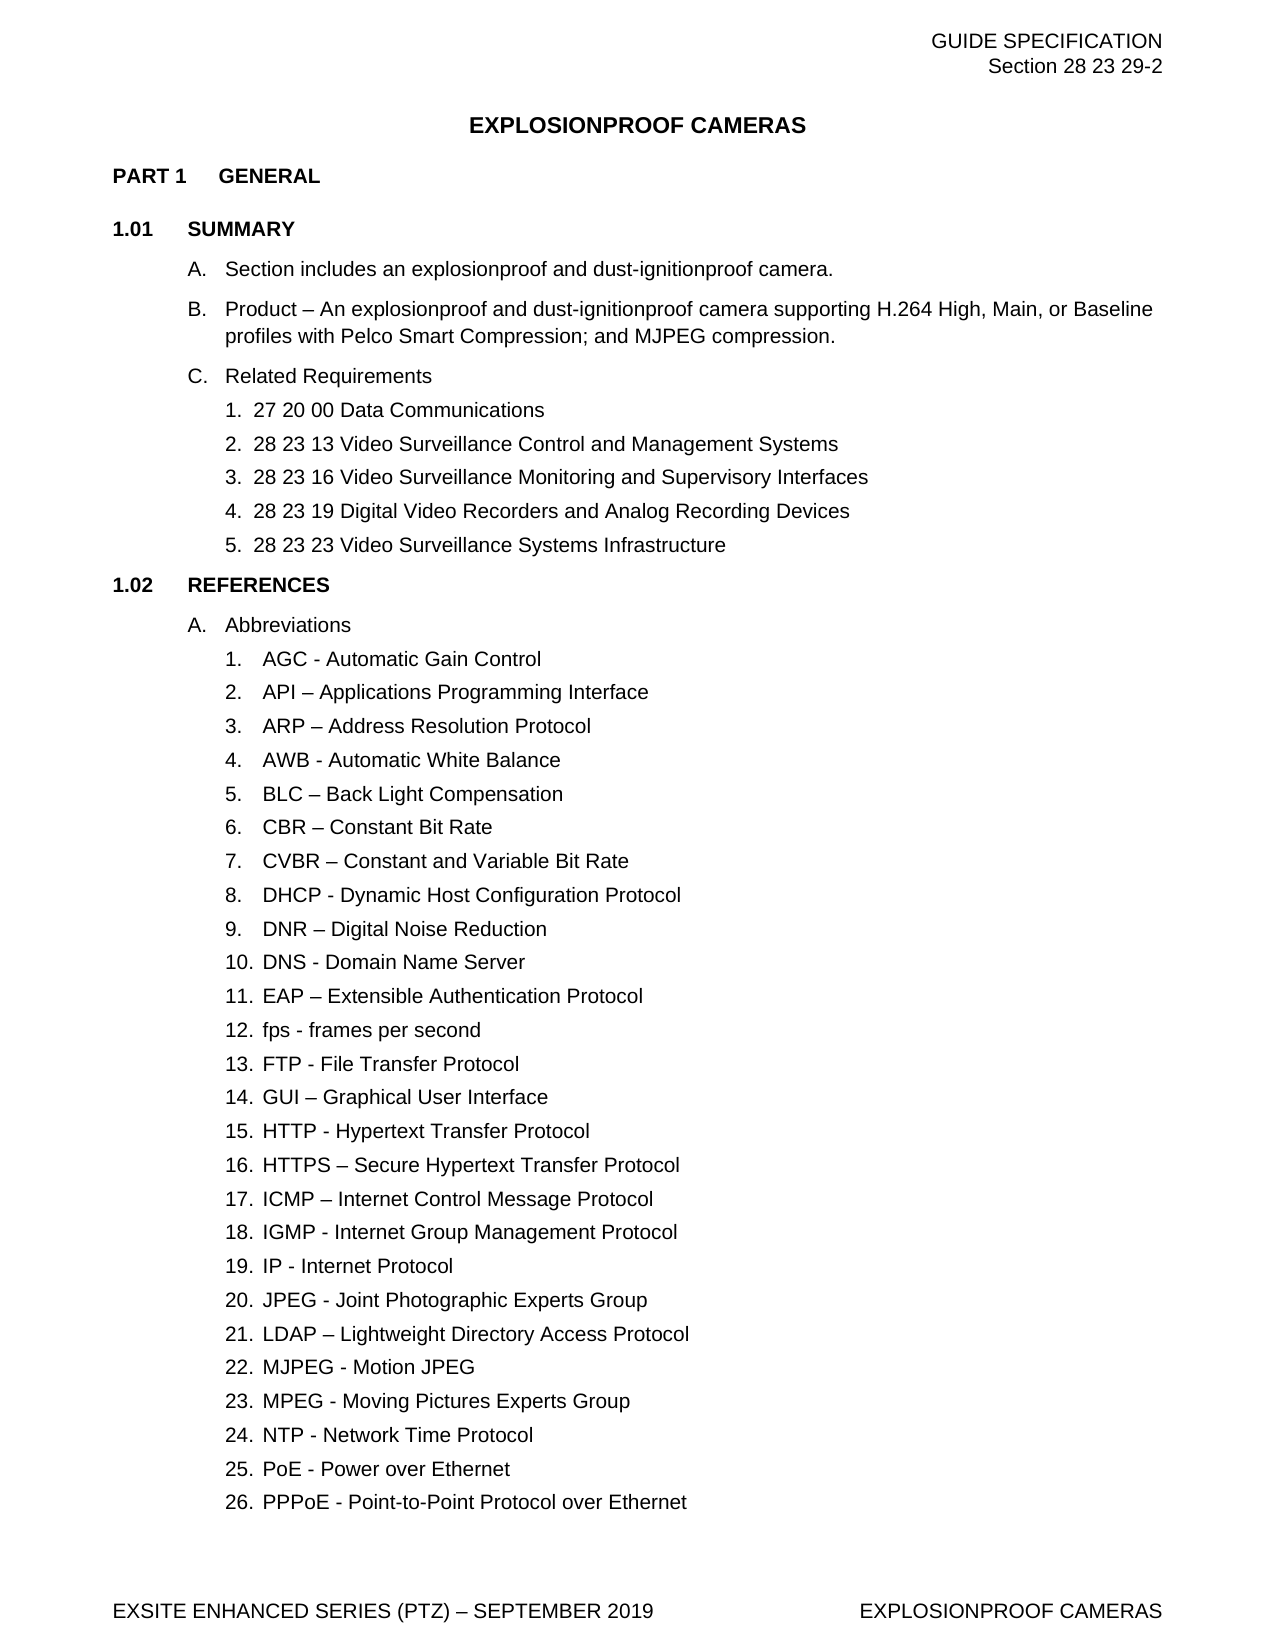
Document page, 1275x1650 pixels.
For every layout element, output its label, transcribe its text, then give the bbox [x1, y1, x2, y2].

list IGMP - Internet Group Management Protocol [225, 1220, 1162, 1244]
list DNS - Domain Name Server [225, 950, 1162, 974]
list AWB - Automatic White Balance [225, 748, 1162, 772]
list 28 23 19 Digital Video Recorders and Analog Recording Devices [225, 499, 1162, 523]
list FTP - File Transfer Protocol [225, 1051, 1162, 1075]
list HTTPS – Secure Hypertext Transfer Protocol [225, 1153, 1162, 1177]
subtitle Related Requirements [187, 364, 1162, 388]
list API – Applications Programming Interface [225, 680, 1162, 704]
list 28 23 13 Video Surveillance Control and Management Systems [225, 431, 1162, 455]
list ICMP – Internet Control Message Protocol [225, 1186, 1162, 1210]
list GUI – Graphical User Interface [225, 1085, 1162, 1109]
list HTTP - Hypertext Transfer Protocol [225, 1119, 1162, 1143]
list LDAP – Lightweight Directory Access Protocol [225, 1321, 1162, 1345]
list CVBR – Constant and Variable Bit Rate [225, 849, 1162, 873]
list PoE - Power over Ethernet [225, 1456, 1162, 1480]
list 27 20 00 Data Communications [225, 398, 1162, 422]
list ARP – Address Resolution Protocol [225, 714, 1162, 738]
list 28 23 16 Video Surveillance Monitoring and Supervisory Interfaces [225, 465, 1162, 489]
list MPEG - Moving Pictures Experts Group [225, 1389, 1162, 1413]
list JPEG - Joint Photographic Experts Group [225, 1288, 1162, 1312]
list 28 23 23 Video Surveillance Systems Infrastructure [225, 533, 1162, 557]
list fps - frames per second [225, 1018, 1162, 1042]
list Product – An explosionproof and dust-ignitionproof camera supporting H.264 High, Main, or Baseline profiles with Pelco Smart Compression; and MJPEG compression. [187, 296, 1162, 348]
text EXPLOSIONPROOF CAMERAS [112, 112, 1162, 139]
list DNR – Digital Noise Reduction [225, 916, 1162, 940]
list PPPoE - Point-to-Point Protocol over Ethernet [225, 1490, 1162, 1514]
list GENERAL [112, 164, 1162, 188]
list BLC – Back Light Compensation [225, 781, 1162, 805]
list CBR – Constant Bit Rate [225, 815, 1162, 839]
list SUMMARY [112, 216, 1162, 240]
list NTP - Network Time Protocol [225, 1423, 1162, 1447]
list Section includes an explosionproof and dust-ignitionproof camera. [187, 256, 1162, 280]
list MJPEG - Motion JPEG [225, 1355, 1162, 1379]
list DHCP - Dynamic Host Configuration Protocol [225, 883, 1162, 907]
list IP - Internet Protocol [225, 1254, 1162, 1278]
list AGC - Automatic Gain Control [225, 646, 1162, 670]
list REFERENCES [112, 573, 1162, 597]
list Abbreviations [187, 613, 1162, 637]
list EAP – Extensible Authentication Protocol [225, 984, 1162, 1008]
